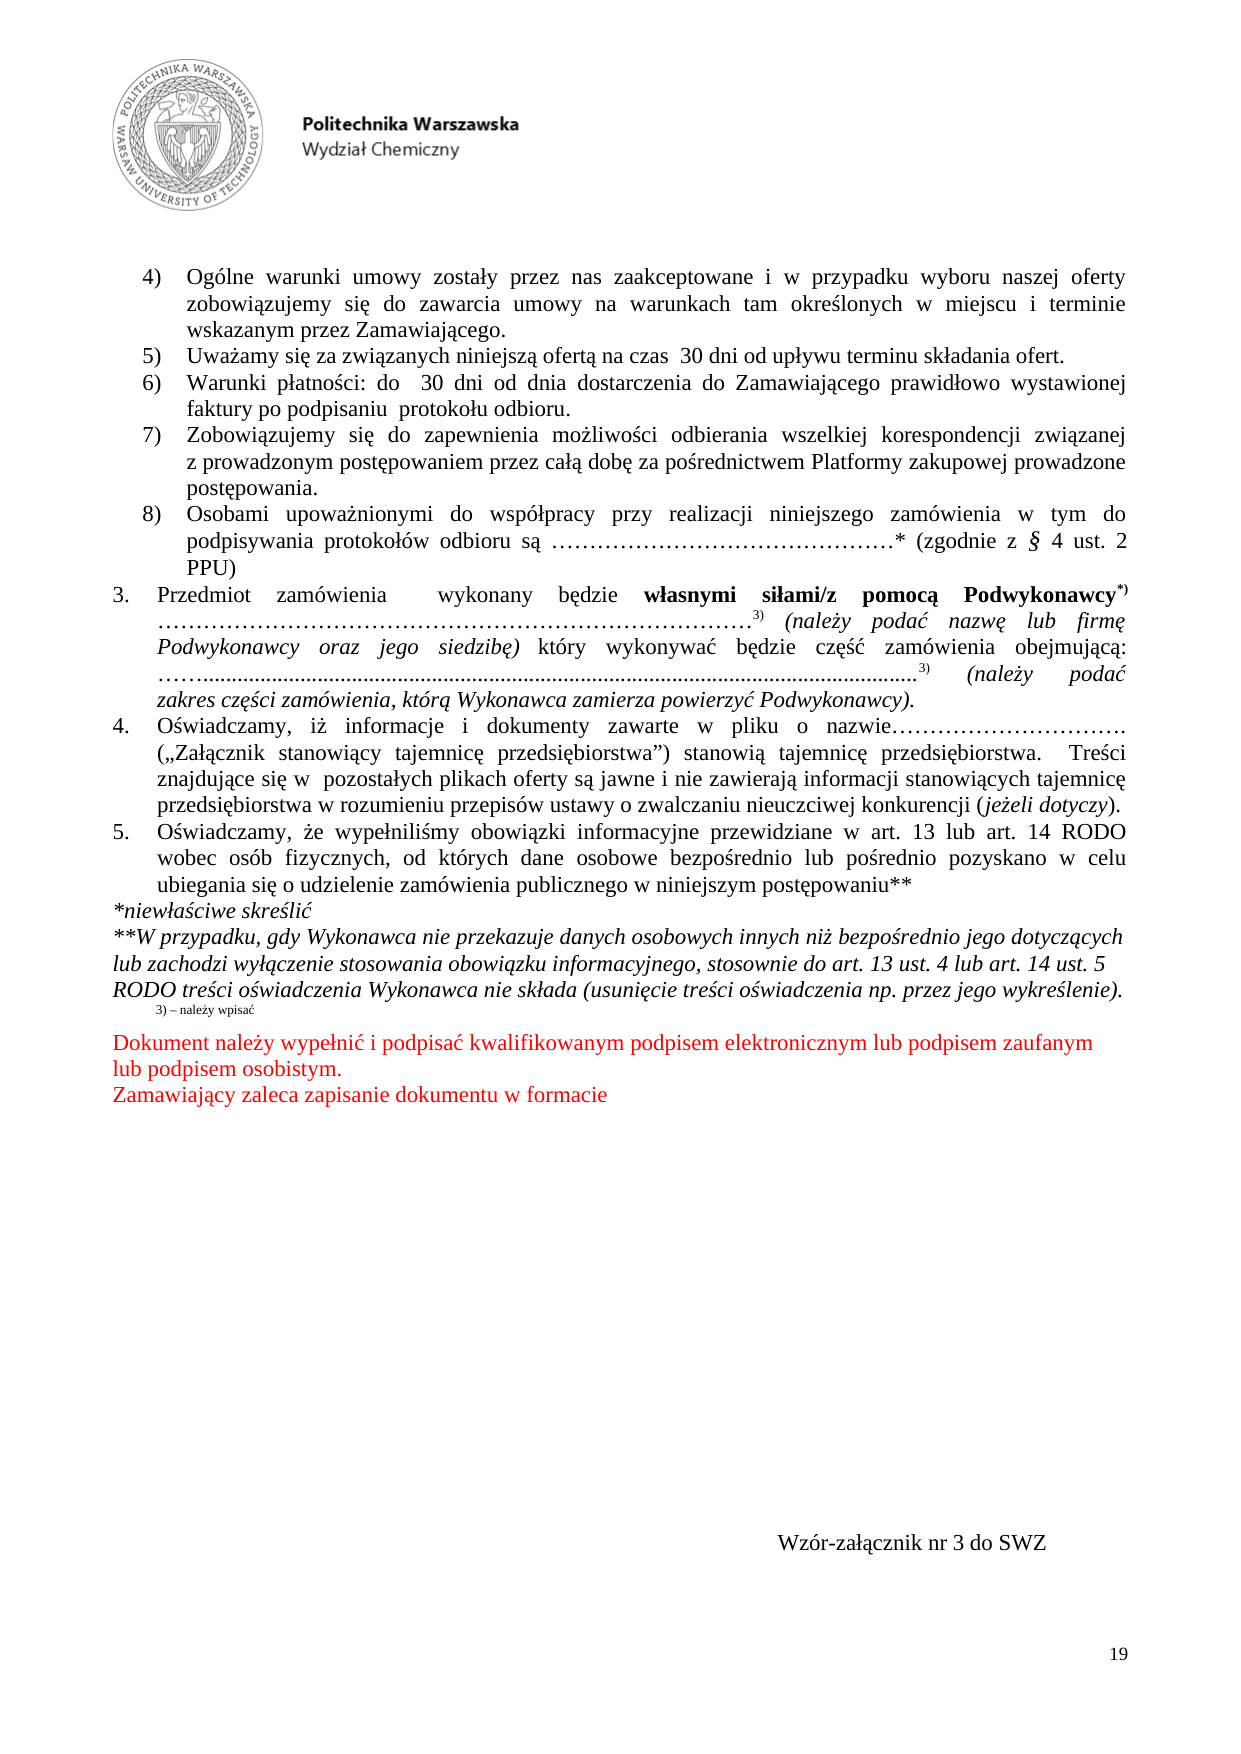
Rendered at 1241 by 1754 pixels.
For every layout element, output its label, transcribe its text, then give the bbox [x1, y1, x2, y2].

text **W przypadku, gdy Wykonawca nie przekazuje danych osobowych innych niż bezpośrednio jego dotyczących lub zachodzi wyłączenie stosowania obowiązku informacyjnego, stosownie do art. 13 ust. 4 lub art. 14 ust. 5 RODO treści oświadczenia Wykonawca nie składa (usunięcie treści oświadczenia np. przez jego wykreślenie). [112, 923, 1128, 1002]
picture [112, 59, 1058, 264]
text 3) – należy wpisać [112, 1002, 1128, 1029]
list Zobowiązujemy się do zapewnienia możliwości odbierania wszelkiej korespondencji związanej z prowadzonym postępowaniem przez całą dobę za pośrednictwem Platformy zakupowej prowadzone postępowania. [142, 421, 1128, 500]
text Zamawiający zaleca zapisanie dokumentu w formacie [112, 1081, 1128, 1108]
list Przedmiot zamówienia wykonany będzie własnymi siłami/z pomocą Podwykonawcy*) ……………………………………………………………………3) (należy podać nazwę lub firmę Podwykonawcy oraz jego siedzibę) który wykonywać będzie część zamówienia obejmującą: …….............................................................................................................................3) (należy podać zakres części zamówienia, którą Wykonawca zamierza powierzyć Podwykonawcy). [112, 581, 1128, 712]
text Wzór-załącznik nr 3 do SWZ [703, 1529, 1128, 1556]
list Oświadczamy, iż informacje i dokumenty zawarte w pliku o nazwie…………………………. („Załącznik stanowiący tajemnicę przedsiębiorstwa”) stanowią tajemnicę przedsiębiorstwa. Treści znajdujące się w pozostałych plikach oferty są jawne i nie zawierają informacji stanowiących tajemnicę przedsiębiorstwa w rozumieniu przepisów ustawy o zwalczaniu nieuczciwej konkurencji (jeżeli dotyczy). [112, 712, 1128, 818]
list Osobami upoważnionymi do współpracy przy realizacji niniejszego zamówienia w tym do podpisywania protokołów odbioru są ………………………………………* (zgodnie z 4 ust. 2 PPU) [142, 500, 1128, 581]
list Oświadczamy, że wypełniliśmy obowiązki informacyjne przewidziane w art. 13 lub art. 14 RODO wobec osób fizycznych, od których dane osobowe bezpośrednio lub pośrednio pozyskano w celu ubiegania się o udzielenie zamówienia publicznego w niniejszym postępowaniu** [112, 818, 1128, 897]
list Ogólne warunki umowy zostały przez nas zaakceptowane i w przypadku wyboru naszej oferty zobowiązujemy się do zawarcia umowy na warunkach tam określonych w miejscu i terminie wskazanym przez Zamawiającego. [142, 263, 1128, 342]
list Warunki płatności: do 30 dni od dnia dostarczenia do Zamawiającego prawidłowo wystawionej faktury po podpisaniu protokołu odbioru. [142, 369, 1128, 421]
text *niewłaściwe skreślić [112, 897, 1128, 923]
list Uważamy się za związanych niniejszą ofertą na czas 30 dni od upływu terminu składania ofert. [142, 342, 1128, 369]
text Dokument należy wypełnić i podpisać kwalifikowanym podpisem elektronicznym lub podpisem zaufanym lub podpisem osobistym. [112, 1029, 1128, 1081]
